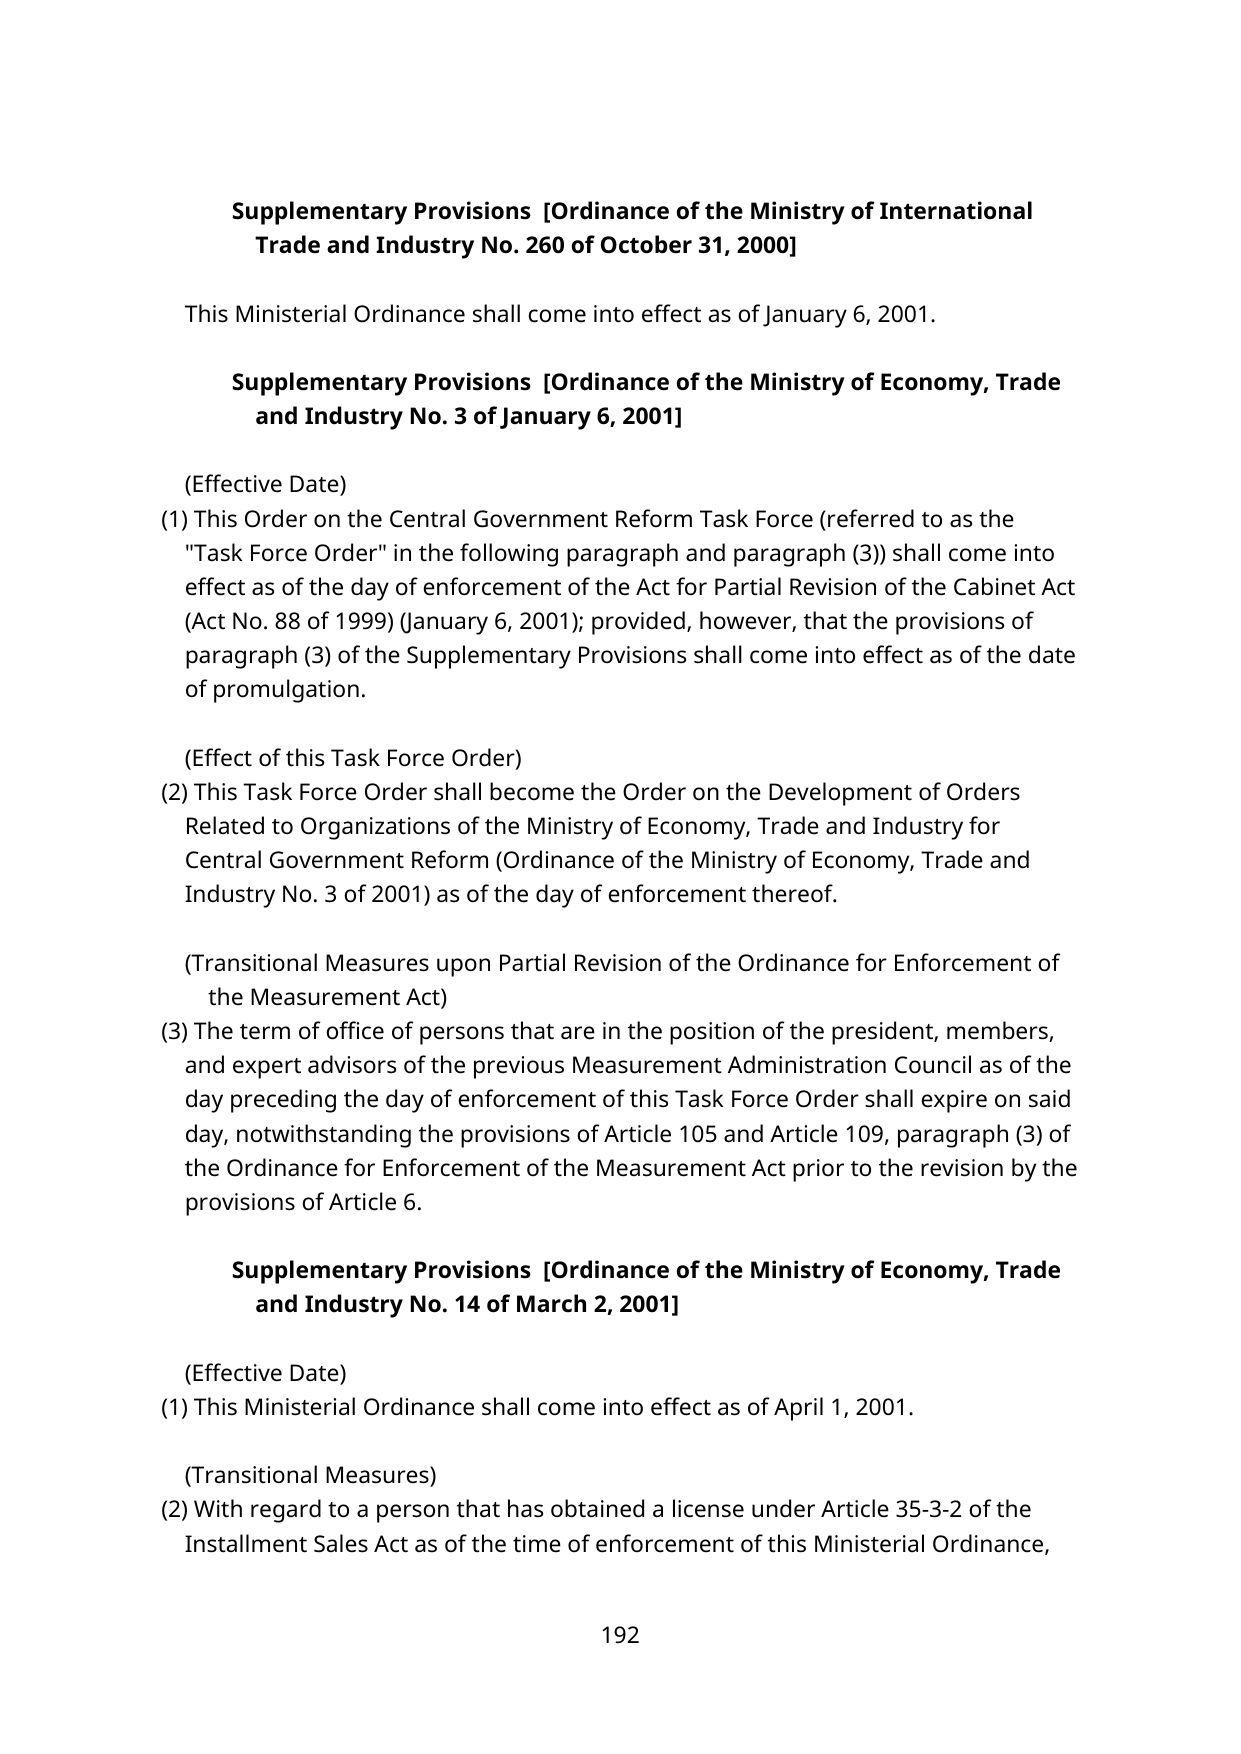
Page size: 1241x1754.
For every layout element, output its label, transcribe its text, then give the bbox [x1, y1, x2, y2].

text (Transitional Measures) [184, 1458, 1079, 1492]
text (Effective Date) [184, 467, 1079, 501]
text (Effect of this Task Force Order) [184, 740, 1079, 774]
text (3) The term of office of persons that are in the position of the president, members, and expert advisors of the previous Measurement Administration Council as of the day preceding the day of enforcement of this Task Force Order shall expire on said day, notwithstanding the provisions of Article 105 and Article 109, paragraph (3) of the Ordinance for Enforcement of the Measurement Act prior to the revision by the provisions of Article 6. [161, 1014, 1079, 1219]
text (Effective Date) [184, 1355, 1079, 1389]
text This Ministerial Ordinance shall come into effect as of January 6, 2001. [161, 296, 1079, 330]
text (2) This Task Force Order shall become the Order on the Development of Orders Related to Organizations of the Ministry of Economy, Trade and Industry for Central Government Reform (Ordinance of the Ministry of Economy, Trade and Industry No. 3 of 2001) as of the day of enforcement thereof. [161, 774, 1079, 911]
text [161, 1492, 1079, 1560]
text (1) This Ministerial Ordinance shall come into effect as of April 1, 2001. [161, 1389, 1079, 1424]
text Supplementary Provisions [Ordinance of the Ministry of International Trade and Industry No. 260 of October 31, 2000] [230, 194, 1079, 262]
text Supplementary Provisions [Ordinance of the Ministry of Economy, Trade and Industry No. 14 of March 2, 2001] [230, 1253, 1079, 1321]
text (Transitional Measures upon Partial Revision of the Ordinance for Enforcement of the Measurement Act) [184, 945, 1079, 1014]
text Supplementary Provisions [Ordinance of the Ministry of Economy, Trade and Industry No. 3 of January 6, 2001] [230, 364, 1079, 433]
text (1) This Order on the Central Government Reform Task Force (referred to as the "Task Force Order" in the following paragraph and paragraph (3)) shall come into effect as of the day of enforcement of the Act for Partial Revision of the Cabinet Act (Act No. 88 of 1999) (January 6, 2001); provided, however, that the provisions of paragraph (3) of the Supplementary Provisions shall come into effect as of the date of promulgation. [161, 501, 1079, 706]
